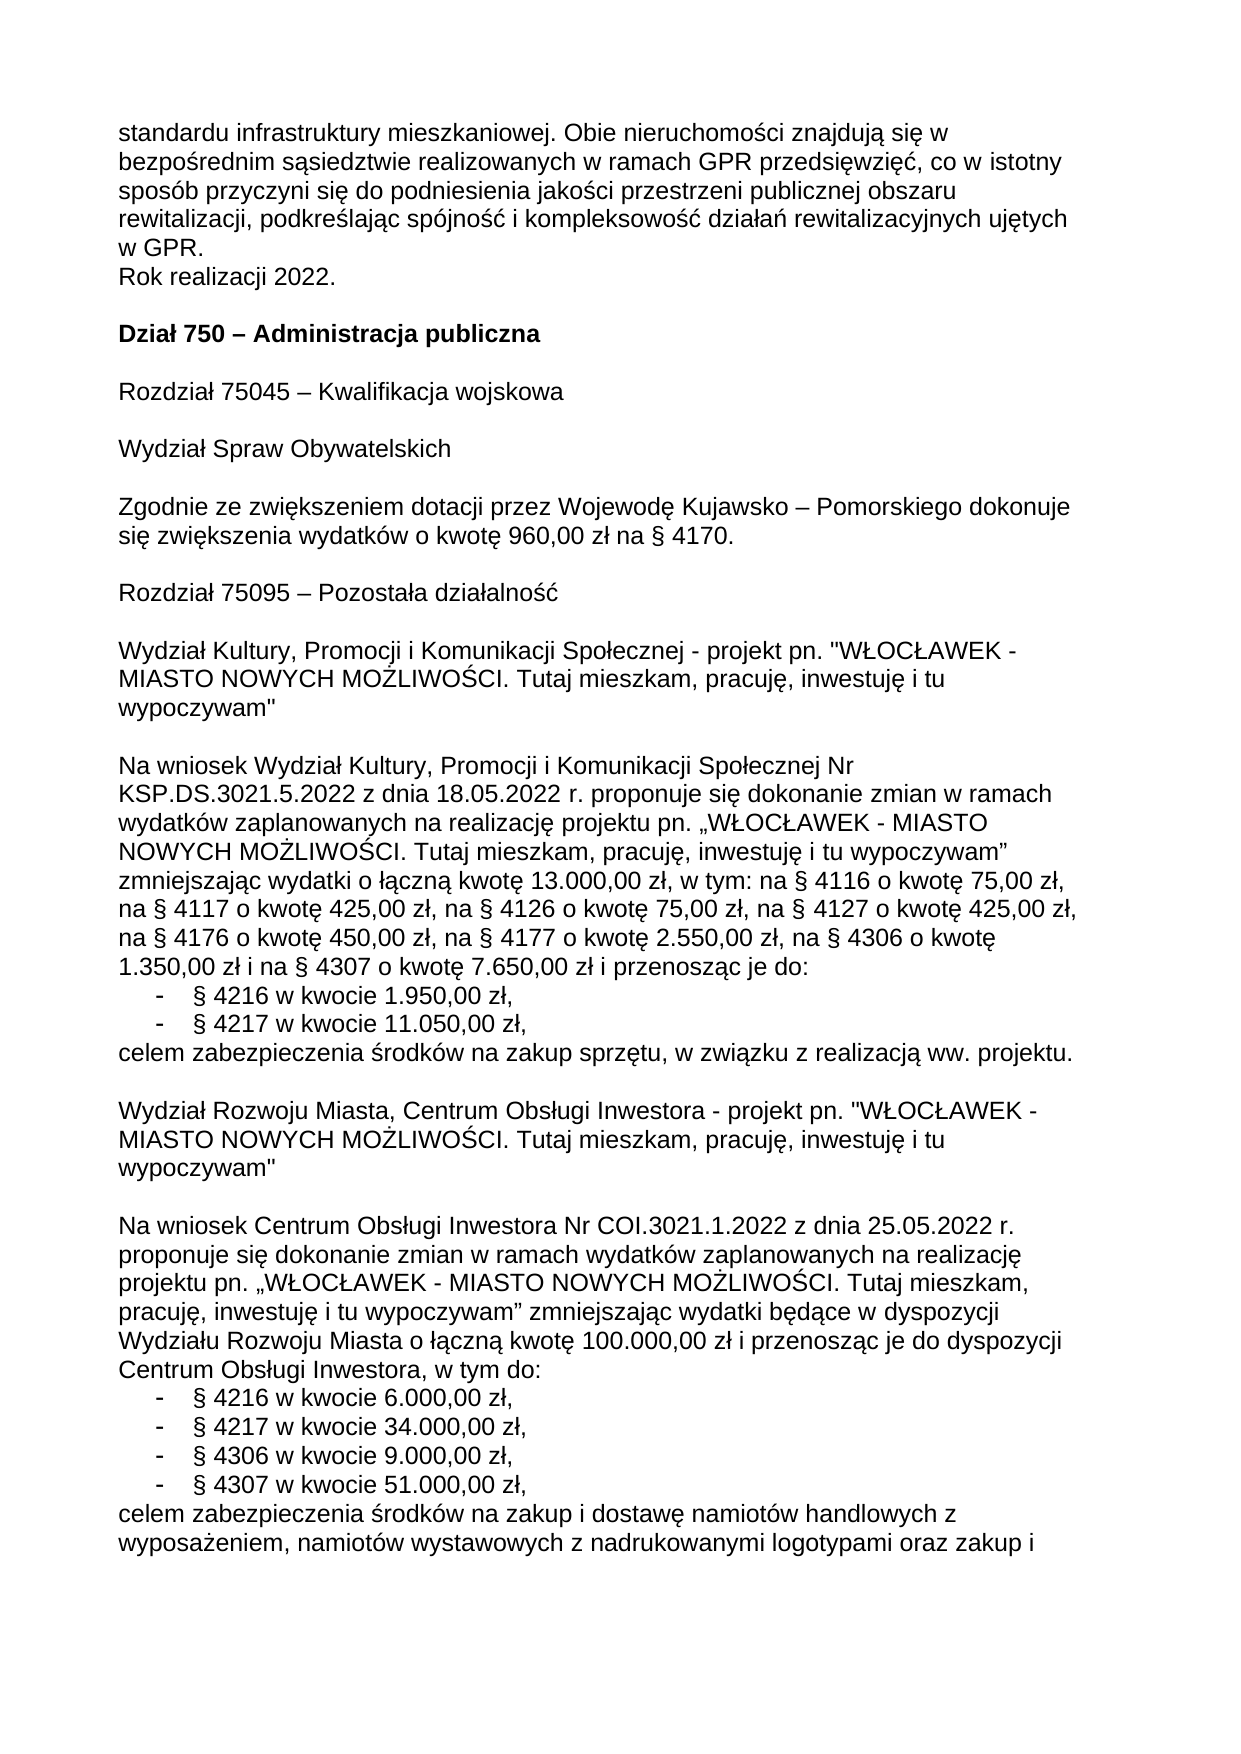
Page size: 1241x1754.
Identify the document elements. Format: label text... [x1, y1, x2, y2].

text Zgodnie ze zwiększeniem dotacji przez Wojewodę Kujawsko – Pomorskiego dokonuje się zwiększenia wydatków o kwotę 960,00 zł na § 4170. [118, 492, 1092, 549]
text Rok realizacji 2022. [118, 262, 1092, 291]
text Wydział Rozwoju Miasta, Centrum Obsługi Inwestora - projekt pn. "WŁOCŁAWEK - MIASTO NOWYCH MOŻLIWOŚCI. Tutaj mieszkam, pracuję, inwestuję i tu wypoczywam" [118, 1096, 1092, 1182]
subtitle Rozdział 75045 – Kwalifikacja wojskowa [118, 377, 1092, 406]
subtitle Rozdział 75095 – Pozostała działalność [118, 578, 1092, 607]
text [118, 118, 1092, 262]
list § 4307 w kwocie 51.000,00 zł, [155, 1470, 1092, 1499]
list § 4217 w kwocie 34.000,00 zł, [155, 1412, 1092, 1441]
subtitle Dział 750 – Administracja publiczna [118, 319, 1092, 348]
text Na wniosek Centrum Obsługi Inwestora Nr COI.3021.1.2022 z dnia 25.05.2022 r. proponuje się dokonanie zmian w ramach wydatków zaplanowanych na realizację projektu pn. „WŁOCŁAWEK - MIASTO NOWYCH MOŻLIWOŚCI. Tutaj mieszkam, pracuję, inwestuję i tu wypoczywam” zmniejszając wydatki będące w dyspozycji Wydziału Rozwoju Miasta o łączną kwotę 100.000,00 zł i przenosząc je do dyspozycji Centrum Obsługi Inwestora, w tym do: [118, 1211, 1092, 1383]
text Na wniosek Wydział Kultury, Promocji i Komunikacji Społecznej Nr KSP.DS.3021.5.2022 z dnia 18.05.2022 r. proponuje się dokonanie zmian w ramach wydatków zaplanowanych na realizację projektu pn. „WŁOCŁAWEK - MIASTO NOWYCH MOŻLIWOŚCI. Tutaj mieszkam, pracuję, inwestuję i tu wypoczywam” zmniejszając wydatki o łączną kwotę 13.000,00 zł, w tym: na § 4116 o kwotę 75,00 zł, na § 4117 o kwotę 425,00 zł, na § 4126 o kwotę 75,00 zł, na § 4127 o kwotę 425,00 zł, na § 4176 o kwotę 450,00 zł, na § 4177 o kwotę 2.550,00 zł, na § 4306 o kwotę 1.350,00 zł i na § 4307 o kwotę 7.650,00 zł i przenosząc je do: [118, 751, 1092, 981]
list § 4216 w kwocie 1.950,00 zł, [155, 981, 1092, 1009]
text Wydział Kultury, Promocji i Komunikacji Społecznej - projekt pn. "WŁOCŁAWEK - MIASTO NOWYCH MOŻLIWOŚCI. Tutaj mieszkam, pracuję, inwestuję i tu wypoczywam" [118, 636, 1092, 722]
text celem zabezpieczenia środków na zakup sprzętu, w związku z realizacją ww. projektu. [118, 1038, 1092, 1067]
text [118, 1499, 1092, 1556]
list § 4306 w kwocie 9.000,00 zł, [155, 1441, 1092, 1470]
list § 4217 w kwocie 11.050,00 zł, [155, 1009, 1092, 1038]
list § 4216 w kwocie 6.000,00 zł, [155, 1383, 1092, 1412]
text Wydział Spraw Obywatelskich [118, 434, 1092, 463]
